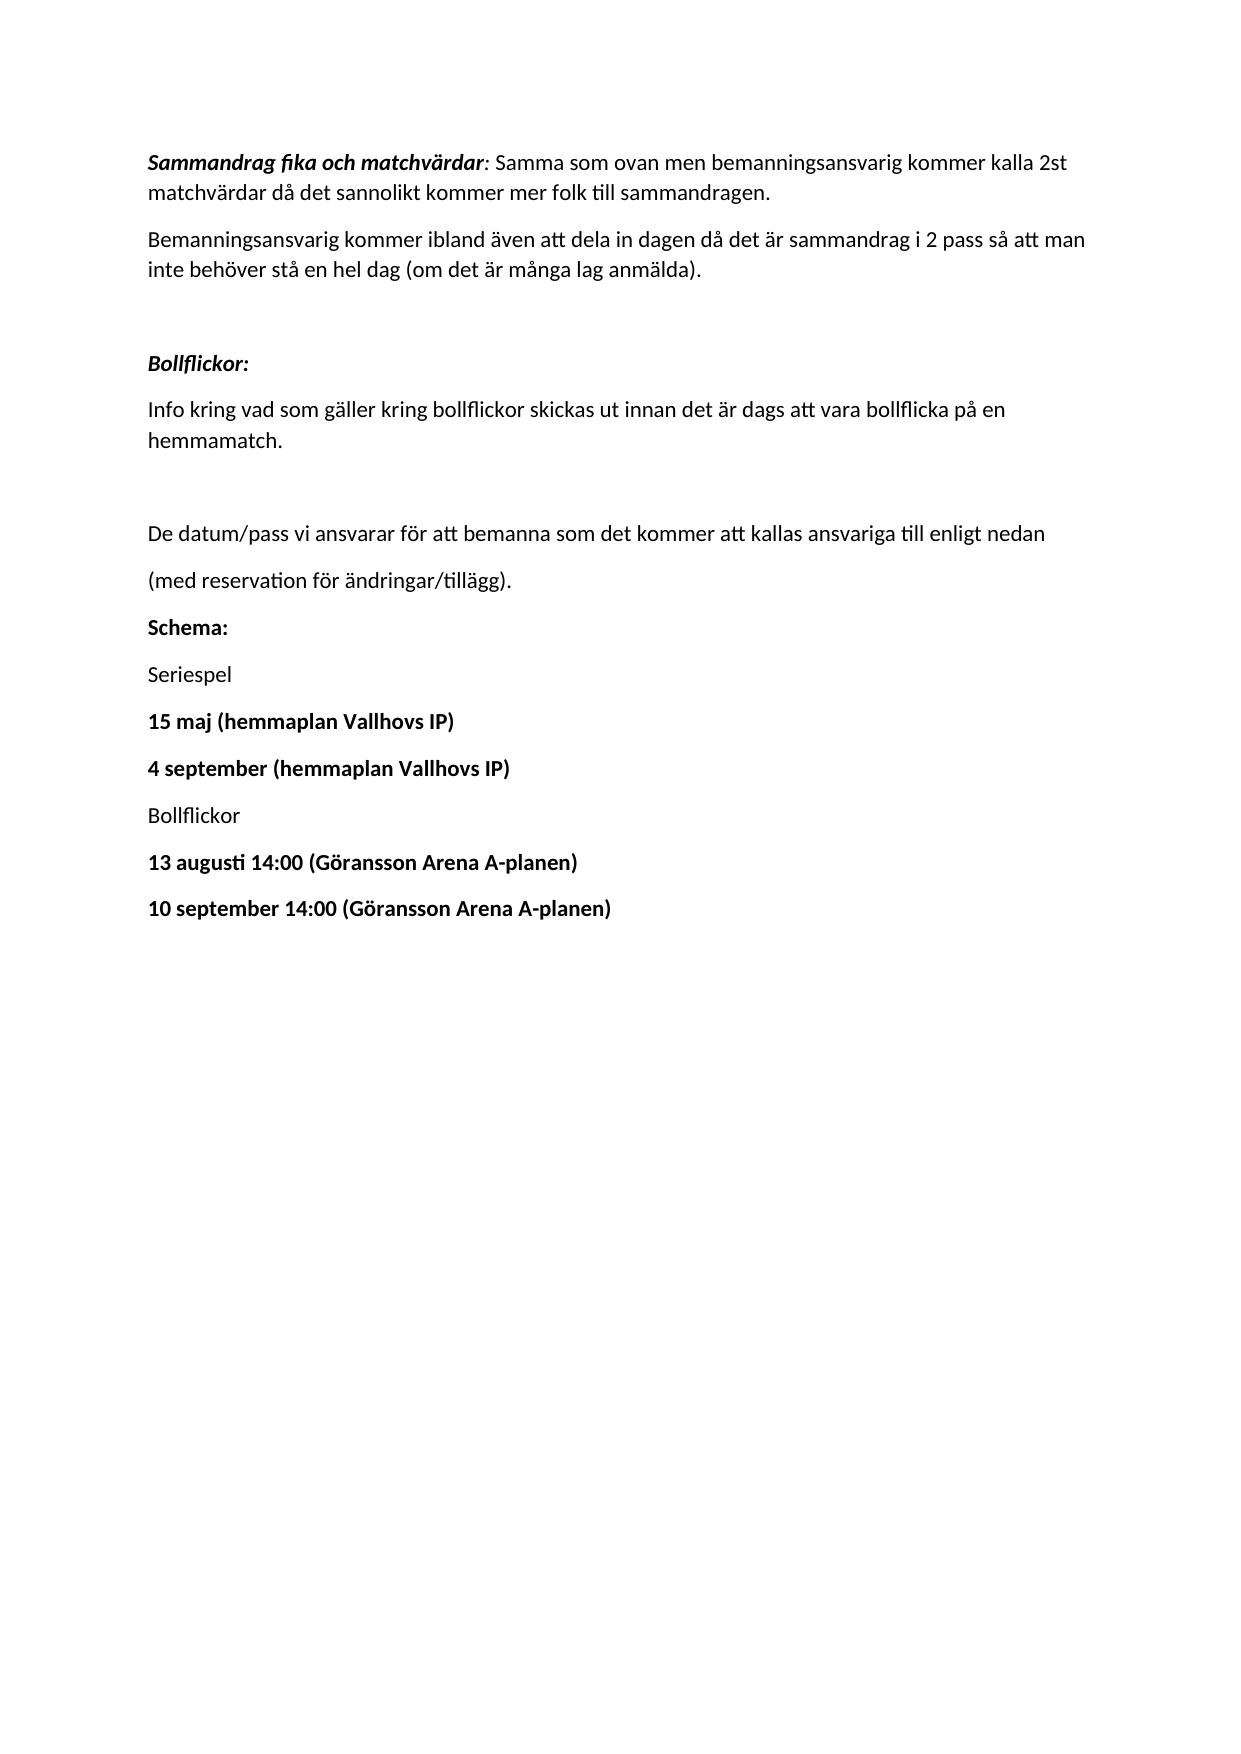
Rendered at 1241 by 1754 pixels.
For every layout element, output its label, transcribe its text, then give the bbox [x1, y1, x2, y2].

text 10 september 14:00 (Göransson Arena A-planen) [148, 894, 1093, 922]
text Bollflickor [148, 801, 1093, 829]
text Schema: [148, 613, 1093, 641]
text 13 augusti 14:00 (Göransson Arena A-planen) [148, 848, 1093, 876]
text Info kring vad som gäller kring bollflickor skickas ut innan det är dags att vara bollflicka på en hemmamatch. [148, 396, 1093, 454]
text 15 maj (hemmaplan Vallhovs IP) [148, 707, 1093, 735]
text De datum/pass vi ansvarar för att bemanna som det kommer att kallas ansvariga till enligt nedan [148, 519, 1093, 547]
text Bollflickor: [148, 349, 1093, 377]
text (med reservation för ändringar/tillägg). [148, 566, 1093, 594]
text Sammandrag fika och matchvärdar: Samma som ovan men bemanningsansvarig kommer kalla 2st matchvärdar då det sannolikt kommer mer folk till sammandragen. [148, 148, 1093, 206]
text Seriespel [148, 660, 1093, 688]
text 4 september (hemmaplan Vallhovs IP) [148, 754, 1093, 782]
text Bemanningsansvarig kommer ibland även att dela in dagen då det är sammandrag i 2 pass så att man inte behöver stå en hel dag (om det är många lag anmälda). [148, 225, 1093, 283]
